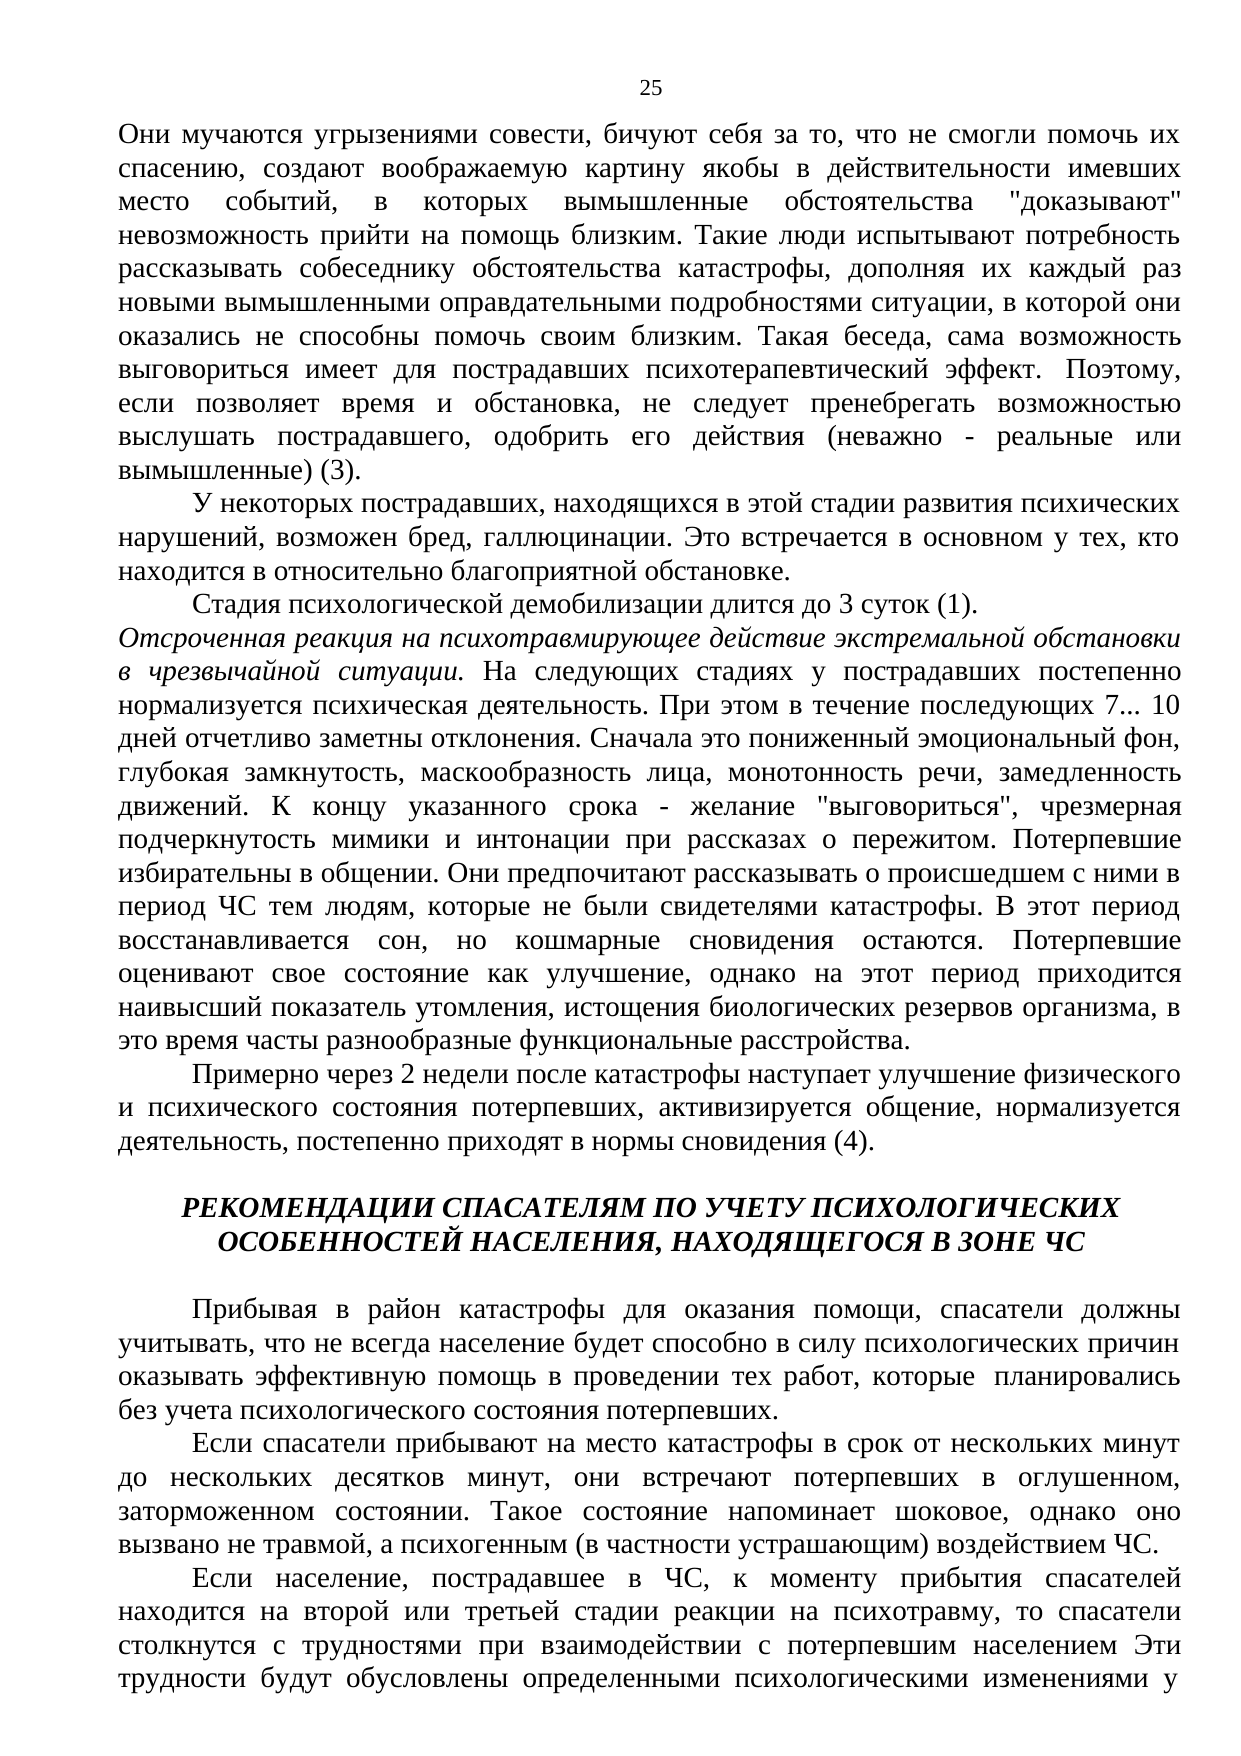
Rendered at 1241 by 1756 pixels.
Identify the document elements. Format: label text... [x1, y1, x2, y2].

text У некоторых пострадавших, находящихся в этой стадии развития психических нарушений, возможен бред, галлюцинации. Это встречается в основном у тех, кто находится в относительно благоприятной обстановке. [118, 486, 1181, 586]
text Примерно через 2 недели после катастрофы наступает улучшение физического и психического состояния потерпевших, активизируется общение, нормализуется деятельность, постепенно приходят в нормы сновидения (4). [118, 1056, 1181, 1157]
text Прибывая в район катастрофы для оказания помощи, спасатели должны учитывать, что не всегда население будет способно в силу психологических причин оказывать эффективную помощь в проведении тех работ, которые планировались без учета психологического состояния потерпевших. [118, 1291, 1181, 1425]
text Отсроченная реакция на психотравмирующее действие экстремальной обстановки в чрезвычайной ситуации. На следующих стадиях у пострадавших постепенно нормализуется психическая деятельность. При этом в течение последующих 7... 10 дней отчетливо заметны отклонения. Сначала это пониженный эмоциональный фон, глубокая замкнутость, маскообразность лица, монотонность речи, замедленность движений. К концу указанного срока - желание "выговориться", чрезмерная подчеркнутость мимики и интонации при рассказах о пережитом. Потерпевшие избирательны в общении. Они предпочитают рассказывать о происшедшем с ними в период ЧС тем людям, которые не были свидетелями катастрофы. В этот период восстанавливается сон, но кошмарные сновидения остаются. Потерпевшие оценивают свое состояние как улучшение, однако на этот период приходится наивысший показатель утомления, истощения биологических резервов организма, в это время часты разнообразные функциональные расстройства. [118, 620, 1182, 1056]
subtitle РЕКОМЕНДАЦИИ СПАСАТЕЛЯМ ПО УЧЕТУ ПСИХОЛОГИЧЕСКИХ ОСОБЕННОСТЕЙ НАСЕЛЕНИЯ, НАХОДЯЩЕГОСЯ В ЗОНЕ ЧС [106, 1190, 1198, 1257]
text Они мучаются угрызениями совести, бичуют cебя за то, что не смогли помочь их спасению, создают воображаемую картину якобы в действительности имевших место событий, в которых вымышленные обстоятельства "доказывают" невозможность прийти на помощь близким. Такие люди испытывают потребность рассказывать собеседнику обстоятельства катастрофы, дополняя их каждый раз новыми вымышленными оправдательными подробностями ситуации, в которой они оказались не способны помочь своим близким. Такая беседа, сама возможность выговориться имеет для пострадавших психотерапевтический эффект. Поэтому, если позволяет время и обстановка, не следует пренебрегать возможностью выслушать пострадавшего, одобрить его действия (неважно - реальные или вымышленные) (3). [118, 116, 1182, 485]
text Если население, пострадавшее в ЧС, к моменту прибытия спасателей находится на второй или третьей стадии реакции на психотравму, то спасатели столкнутся с трудностями при взаимодействии с потерпевшим населением Эти трудности будут обусловлены определенными психологическими изменениями у [118, 1560, 1181, 1694]
text Если спасатели прибывают на место катастрофы в срок от нескольких минут до нескольких десятков минут, они встречают потерпевших в оглушенном, заторможенном состоянии. Такое состояние напоминает шоковое, однако оно вызвано не травмой, а психогенным (в частности устрашающим) воздействием ЧС. [118, 1426, 1181, 1560]
text Стадия психологической демобилизации длится до 3 суток (1). [192, 586, 1194, 620]
